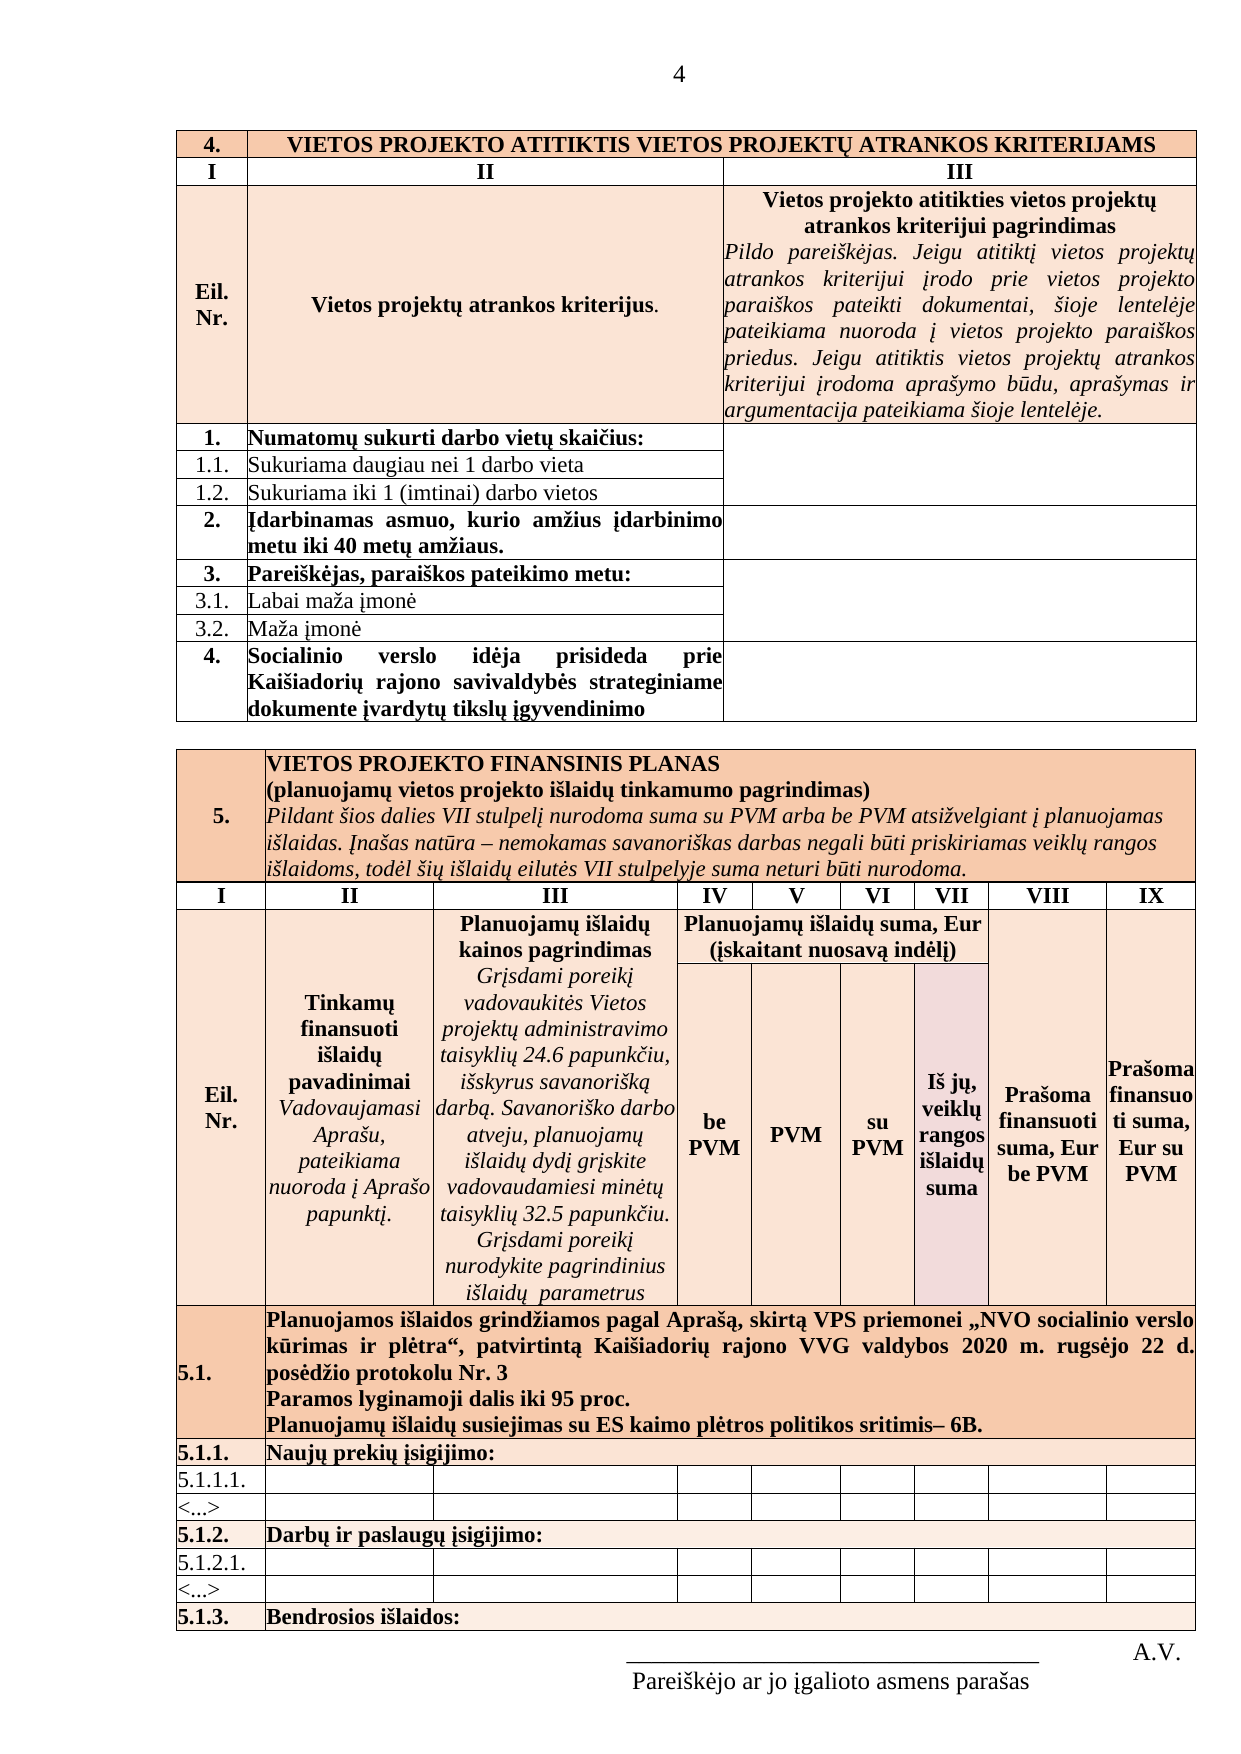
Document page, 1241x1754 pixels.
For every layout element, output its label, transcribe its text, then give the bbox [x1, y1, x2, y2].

table_cell [1107, 1494, 1195, 1520]
table_cell 3. [177, 560, 247, 586]
table_cell Bendrosios išlaidos: [266, 1603, 1195, 1630]
table_cell [678, 1549, 751, 1575]
table_cell Socialinio verslo idėja prisideda prie Kaišiadorių rajono savivaldybės strateginiame dokumente įvardytų tikslų įgyvendinimo [248, 642, 723, 721]
table_cell III [724, 158, 1196, 185]
table_cell Planuojamų išlaidų kainos pagrindimas Grįsdami poreikį vadovaukitės Vietos projektų administravimo taisyklių 24.6 papunkčiu, išskyrus savanorišką darbą. Savanoriško darbo atveju, planuojamų išlaidų dydį grįskite vadovaudamiesi minėtų taisyklių 32.5 papunkčiu. Grįsdami poreikį nurodykite pagrindinius išlaidų parametrus [434, 910, 677, 1305]
table_cell Prašoma finansuoti suma, Eur be PVM [989, 910, 1106, 1305]
table_cell [678, 1466, 751, 1493]
table_cell 5.1.2. [177, 1521, 265, 1547]
table_cell [266, 1466, 433, 1493]
table_cell II [266, 883, 433, 909]
table_cell PVM [752, 964, 840, 1305]
table_cell Vietos projekto atitikties vietos projektų atrankos kriterijui pagrindimas Pildo pareiškėjas. Jeigu atitiktį vietos projektų atrankos kriterijui įrodo prie vietos projekto paraiškos pateikti dokumentai, šioje lentelėje pateikiama nuoroda į vietos projekto paraiškos priedus. Jeigu atitiktis vietos projektų atrankos kriterijui įrodoma aprašymo būdu, aprašymas ir argumentacija pateikiama šioje lentelėje. [724, 186, 1196, 423]
table_cell [266, 1494, 433, 1520]
table_cell [1107, 1466, 1195, 1493]
table_cell V [753, 883, 840, 909]
table_cell II [248, 158, 723, 185]
table_cell Darbų ir paslaugų įsigijimo: [266, 1521, 1195, 1547]
table_cell [915, 1494, 988, 1520]
table_cell be PVM [678, 964, 751, 1305]
table_cell [989, 1494, 1106, 1520]
table_header VIETOS PROJEKTO FINANSINIS PLANAS (planuojamų vietos projekto išlaidų tinkamumo pagrindimas) Pildant šios dalies VII stulpelį nurodoma suma su PVM arba be PVM atsižvelgiant į planuojamas išlaidas. Įnašas natūra – nemokamas savanoriškas darbas negali būti priskiriamas veiklų rangos išlaidoms, todėl šių išlaidų eilutės VII stulpelyje suma neturi būti nurodoma. [266, 750, 1195, 881]
table_cell 3.2. [177, 615, 247, 641]
table_cell 4. [177, 642, 247, 721]
table_cell 5.1.1.1. [177, 1466, 265, 1493]
table_cell 5.1.1. [177, 1439, 265, 1465]
table_cell [841, 1494, 914, 1520]
table_cell Pareiškėjas, paraiškos pateikimo metu: [248, 560, 723, 586]
table_cell [724, 560, 1196, 641]
table_cell [841, 1466, 914, 1493]
table_cell Numatomų sukurti darbo vietų skaičius: [248, 424, 723, 450]
table_cell I [177, 158, 247, 185]
table_cell Sukuriama daugiau nei 1 darbo vieta [248, 451, 723, 478]
table_cell [678, 1494, 751, 1520]
table_cell 5.1.3. [177, 1603, 265, 1630]
table_cell [434, 1576, 677, 1602]
table_cell Prašoma finansuoti suma, Eur su PVM [1107, 910, 1195, 1305]
table_cell [724, 642, 1196, 721]
table_cell 3.1. [177, 587, 247, 614]
table_cell [266, 1576, 433, 1602]
table_cell Eil. Nr. [177, 910, 265, 1305]
table_cell [752, 1576, 840, 1602]
table_cell [989, 1466, 1106, 1493]
table_cell Įdarbinamas asmuo, kurio amžius įdarbinimo metu iki 40 metų amžiaus. [248, 506, 723, 559]
table_cell Naujų prekių įsigijimo: [266, 1439, 1195, 1465]
table_cell [724, 424, 1196, 505]
table_cell [434, 1466, 677, 1493]
table_cell Planuojamos išlaidos grindžiamos pagal Aprašą, skirtą VPS priemonei „NVO socialinio verslo kūrimas ir plėtra“, patvirtintą Kaišiadorių rajono VVG valdybos 2020 m. rugsėjo 22 d. posėdžio protokolu Nr. 3 Paramos lyginamoji dalis iki 95 proc. Planuojamų išlaidų susiejimas su ES kaimo plėtros politikos sritimis– 6B. [266, 1306, 1195, 1438]
table_header 5. [177, 750, 265, 881]
table_header VIETOS PROJEKTO ATITIKTIS VIETOS PROJEKTŲ ATRANKOS KRITERIJAMS [248, 131, 1196, 157]
table_cell I [177, 883, 265, 909]
table_cell Labai maža įmonė [248, 587, 723, 614]
table_cell [915, 1466, 988, 1493]
table_cell VIII [989, 883, 1106, 909]
table_cell [266, 1549, 433, 1575]
table_cell [915, 1576, 988, 1602]
table_cell [841, 1576, 914, 1602]
table_cell 1. [177, 424, 247, 450]
table_cell [989, 1576, 1106, 1602]
table_cell su PVM [841, 964, 914, 1305]
table_cell <...> [177, 1494, 265, 1520]
table_cell <...> [177, 1576, 265, 1602]
table_cell [752, 1466, 840, 1493]
table_cell 2. [177, 506, 247, 559]
table_cell 5.1. [177, 1306, 265, 1438]
table_cell Maža įmonė [248, 615, 723, 641]
table_cell VI [841, 883, 914, 909]
table_cell Sukuriama iki 1 (imtinai) darbo vietos [248, 479, 723, 505]
table_cell Eil. Nr. [177, 186, 247, 423]
table_cell [752, 1549, 840, 1575]
table_cell 1.1. [177, 451, 247, 478]
table_cell VII [915, 883, 988, 909]
table_cell Iš jų, veiklų rangos išlaidų suma [915, 964, 988, 1305]
table_cell [1107, 1549, 1195, 1575]
table_cell 5.1.2.1. [177, 1549, 265, 1575]
table_cell Tinkamų finansuoti išlaidų pavadinimai Vadovaujamasi Aprašu, pateikiama nuoroda į Aprašo papunktį. [266, 910, 433, 1305]
table_cell [434, 1549, 677, 1575]
table_cell IX [1107, 883, 1195, 909]
table_cell [434, 1494, 677, 1520]
table_cell III [434, 883, 677, 909]
table_cell Vietos projektų atrankos kriterijus. [248, 186, 723, 423]
table_cell [989, 1549, 1106, 1575]
table_header 4. [177, 131, 247, 157]
table_cell [678, 1576, 751, 1602]
table_cell [724, 506, 1196, 559]
table_cell 1.2. [177, 479, 247, 505]
table_cell [841, 1549, 914, 1575]
table_cell IV [678, 883, 752, 909]
table_cell [752, 1494, 840, 1520]
table_cell [915, 1549, 988, 1575]
table_cell Planuojamų išlaidų suma, Eur (įskaitant nuosavą indėlį) [678, 910, 988, 962]
table_cell [1107, 1576, 1195, 1602]
